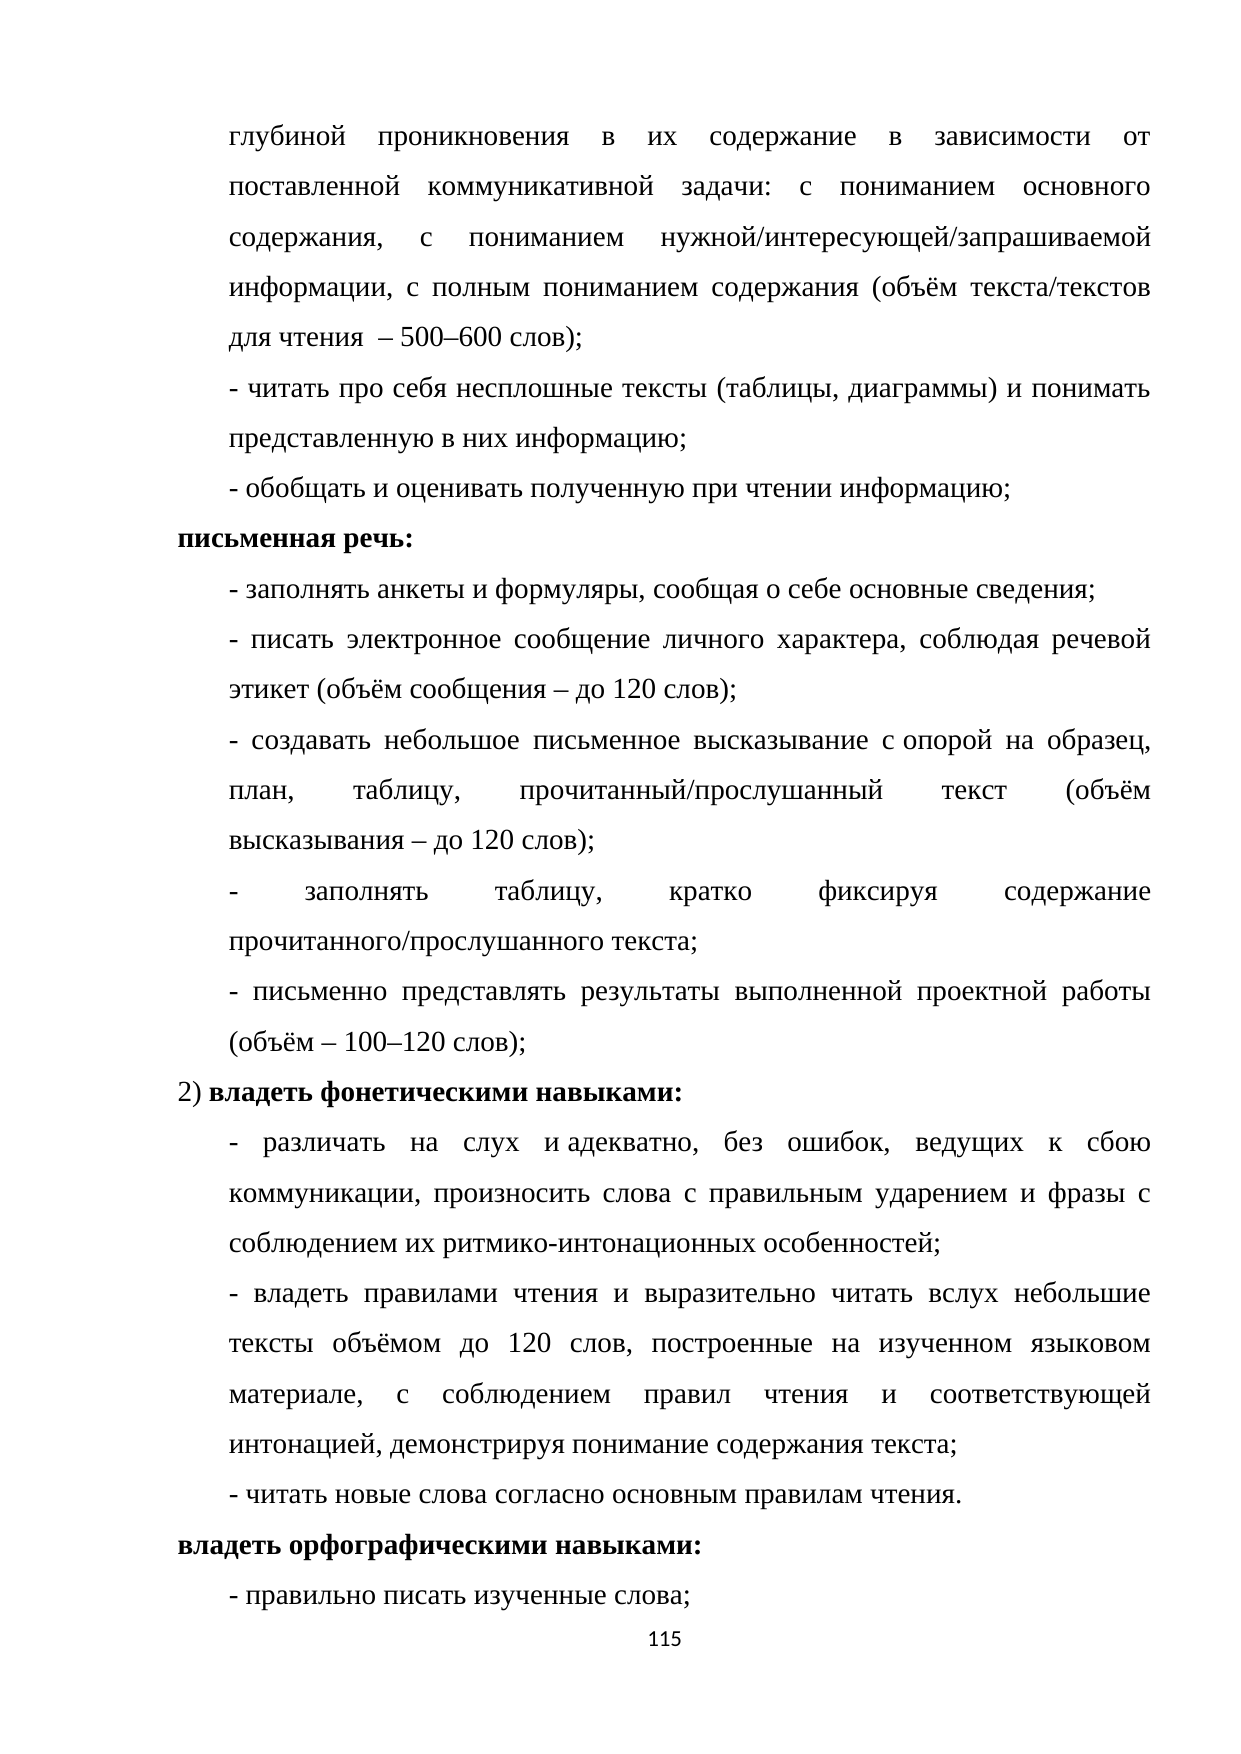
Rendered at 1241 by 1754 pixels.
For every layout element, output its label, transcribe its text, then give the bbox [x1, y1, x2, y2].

text - заполнять таблицу, кратко фиксируя содержание прочитанного/прослушанного текста; [228, 873, 1152, 957]
text 2) владеть фонетическими навыками: [177, 1074, 1152, 1108]
text - читать новые слова согласно основным правилам чтения. [228, 1477, 1152, 1510]
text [228, 118, 1152, 353]
text - заполнять анкеты и формуляры, сообщая о себе основные сведения; [228, 571, 1152, 604]
text письменная речь: [177, 521, 1152, 554]
text - письменно представлять результаты выполненной проектной работы (объём – 100–120 слов); [228, 973, 1152, 1057]
text - правильно писать изученные слова; [228, 1577, 1152, 1611]
text - читать про себя несплошные тексты (таблицы, диаграммы) и понимать представленную в них информацию; [228, 370, 1152, 453]
text - различать на слух и адекватно, без ошибок, ведущих к сбою коммуникации, произносить слова с правильным ударением и фразы с соблюдением их ритмико-интонационных особенностей; [228, 1124, 1152, 1258]
text владеть орфографическими навыками: [177, 1527, 1152, 1560]
text - обобщать и оценивать полученную при чтении информацию; [228, 470, 1152, 504]
text - создавать небольшое письменное высказывание с опорой на образец, план, таблицу, прочитанный/прослушанный текст (объём высказывания – до 120 слов); [228, 722, 1152, 856]
text - владеть правилами чтения и выразительно читать вслух небольшие тексты объёмом до 120 слов, построенные на изученном языковом материале, с соблюдением правил чтения и соответствующей интонацией, демонстрируя понимание содержания текста; [228, 1275, 1152, 1460]
text - писать электронное сообщение личного характера, соблюдая речевой этикет (объём сообщения – до 120 слов); [228, 621, 1152, 705]
